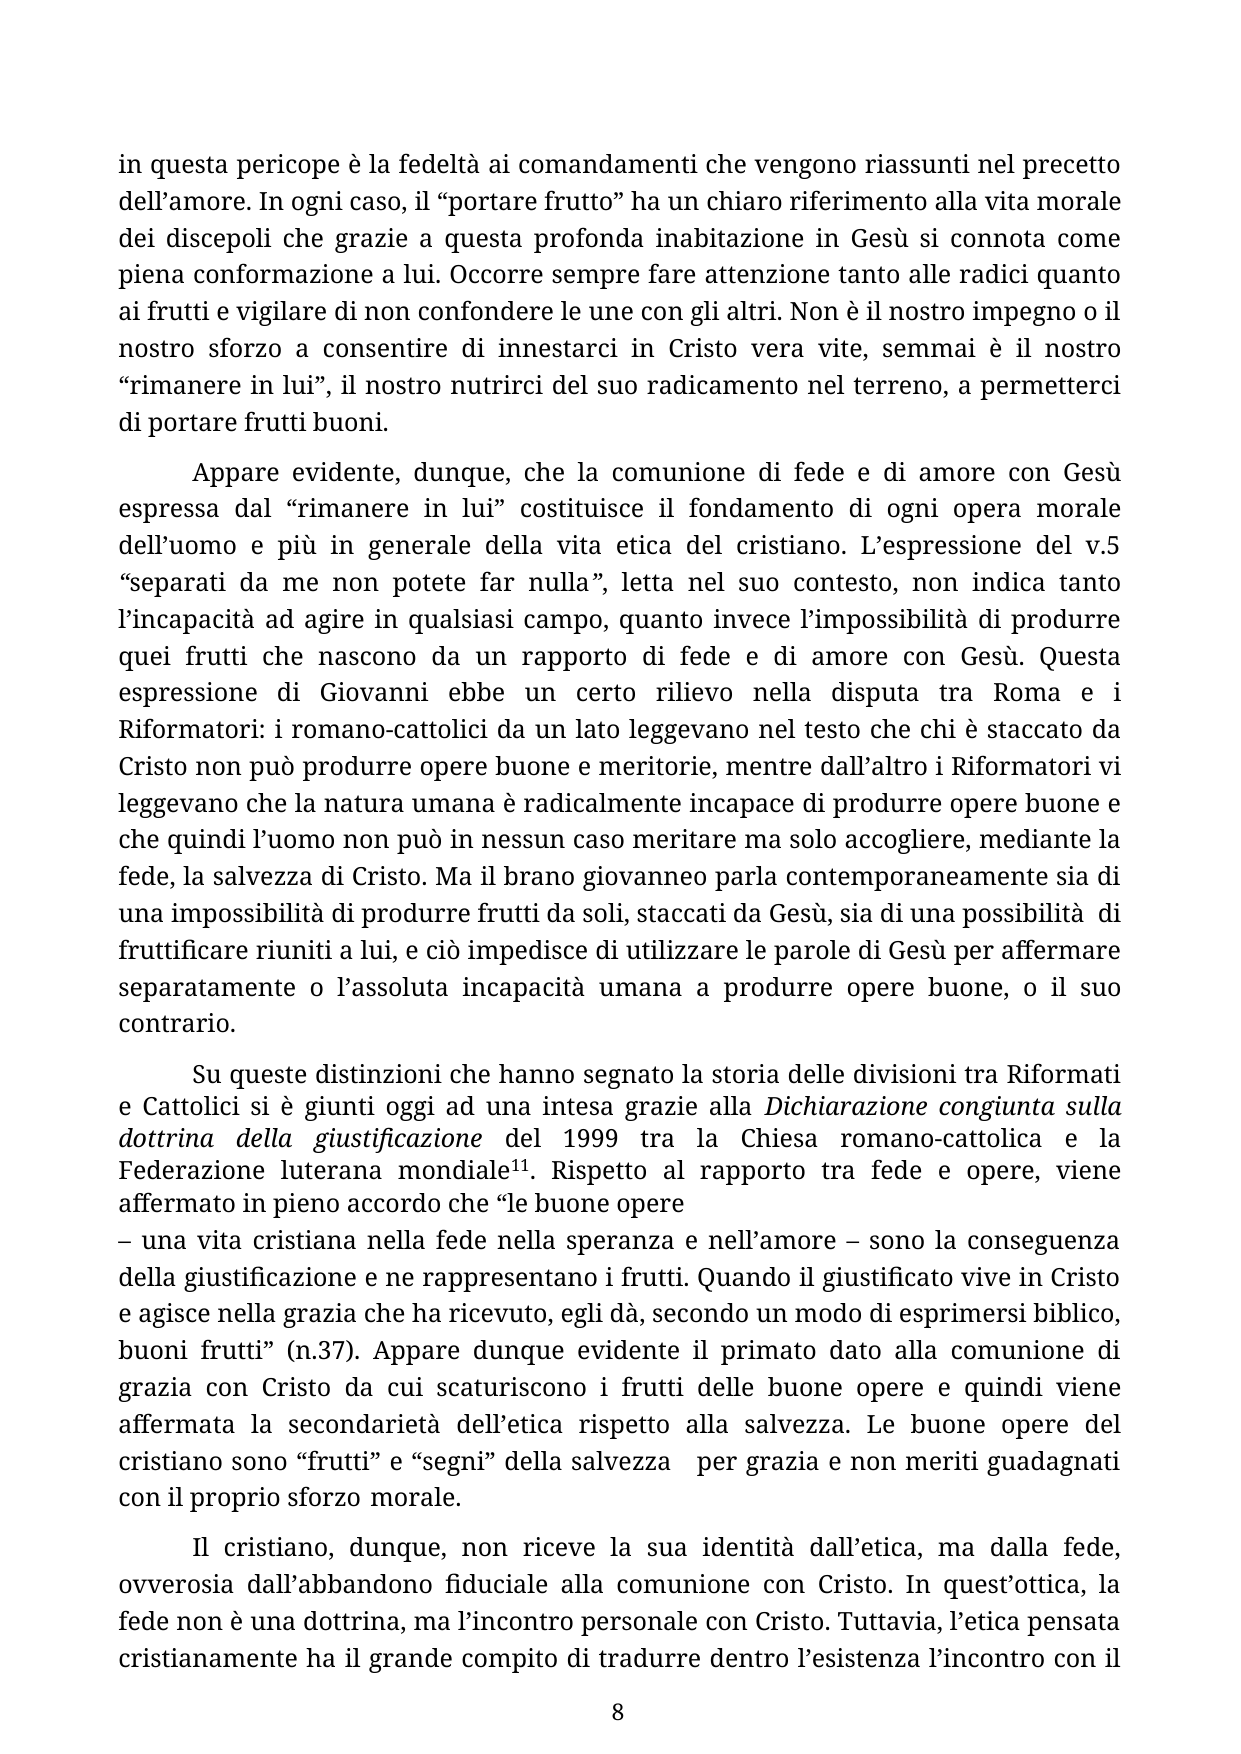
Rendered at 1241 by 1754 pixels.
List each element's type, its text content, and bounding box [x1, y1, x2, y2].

text in questa pericope è la fedeltà ai comandamenti che vengono riassunti nel precetto dell’amore. In ogni caso, il “portare frutto” ha un chiaro riferimento alla vita morale dei discepoli che grazie a questa profonda inabitazione in Gesù si connota come piena conformazione a lui. Occorre sempre fare attenzione tanto alle radici quanto ai frutti e vigilare di non confondere le une con gli altri. Non è il nostro impegno o il nostro sforzo a consentire di innestarci in Cristo vera vite, semmai è il nostro “rimanere in lui”, il nostro nutrirci del suo radicamento nel terreno, a permetterci di portare frutti buoni. [118, 147, 1122, 438]
text Su queste distinzioni che hanno segnato la storia delle divisioni tra Riformati e Cattolici si è giunti oggi ad una intesa grazie alla Dichiarazione congiunta sulla dottrina della giustificazione del 1999 tra la Chiesa romano-cattolica e la Federazione luterana mondiale11. Rispetto al rapporto tra fede e opere, viene affermato in pieno accordo che “le buone opere [118, 1057, 1122, 1219]
list una vita cristiana nella fede nella speranza e nell’amore – sono la conseguenza della giustificazione e ne rappresentano i frutti. Quando il giustificato vive in Cristo e agisce nella grazia che ha ricevuto, egli dà, secondo un modo di esprimersi biblico, buoni frutti” (n.37). Appare dunque evidente il primato dato alla comunione di grazia con Cristo da cui scaturiscono i frutti delle buone opere e quindi viene affermata la secondarietà dell’etica rispetto alla salvezza. Le buone opere del cristiano sono “frutti” e “segni” della salvezza per grazia e non meriti guadagnati con il proprio sforzo morale. [118, 1223, 1122, 1514]
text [118, 1530, 1122, 1674]
text Appare evidente, dunque, che la comunione di fede e di amore con Gesù espressa dal “rimanere in lui” costituisce il fondamento di ogni opera morale dell’uomo e più in generale della vita etica del cristiano. L’espressione del v.5 “separati da me non potete far nulla”, letta nel suo contesto, non indica tanto l’incapacità ad agire in qualsiasi campo, quanto invece l’impossibilità di produrre quei frutti che nascono da un rapporto di fede e di amore con Gesù. Questa espressione di Giovanni ebbe un certo rilievo nella disputa tra Roma e i Riformatori: i romano-cattolici da un lato leggevano nel testo che chi è staccato da Cristo non può produrre opere buone e meritorie, mentre dall’altro i Riformatori vi leggevano che la natura umana è radicalmente incapace di produrre opere buone e che quindi l’uomo non può in nessun caso meritare ma solo accogliere, mediante la fede, la salvezza di Cristo. Ma il brano giovanneo parla contemporaneamente sia di una impossibilità di produrre frutti da soli, staccati da Gesù, sia di una possibilità di fruttificare riuniti a lui, e ciò impedisce di utilizzare le parole di Gesù per affermare separatamente o l’assoluta incapacità umana a produrre opere buone, o il suo contrario. [118, 454, 1122, 1040]
